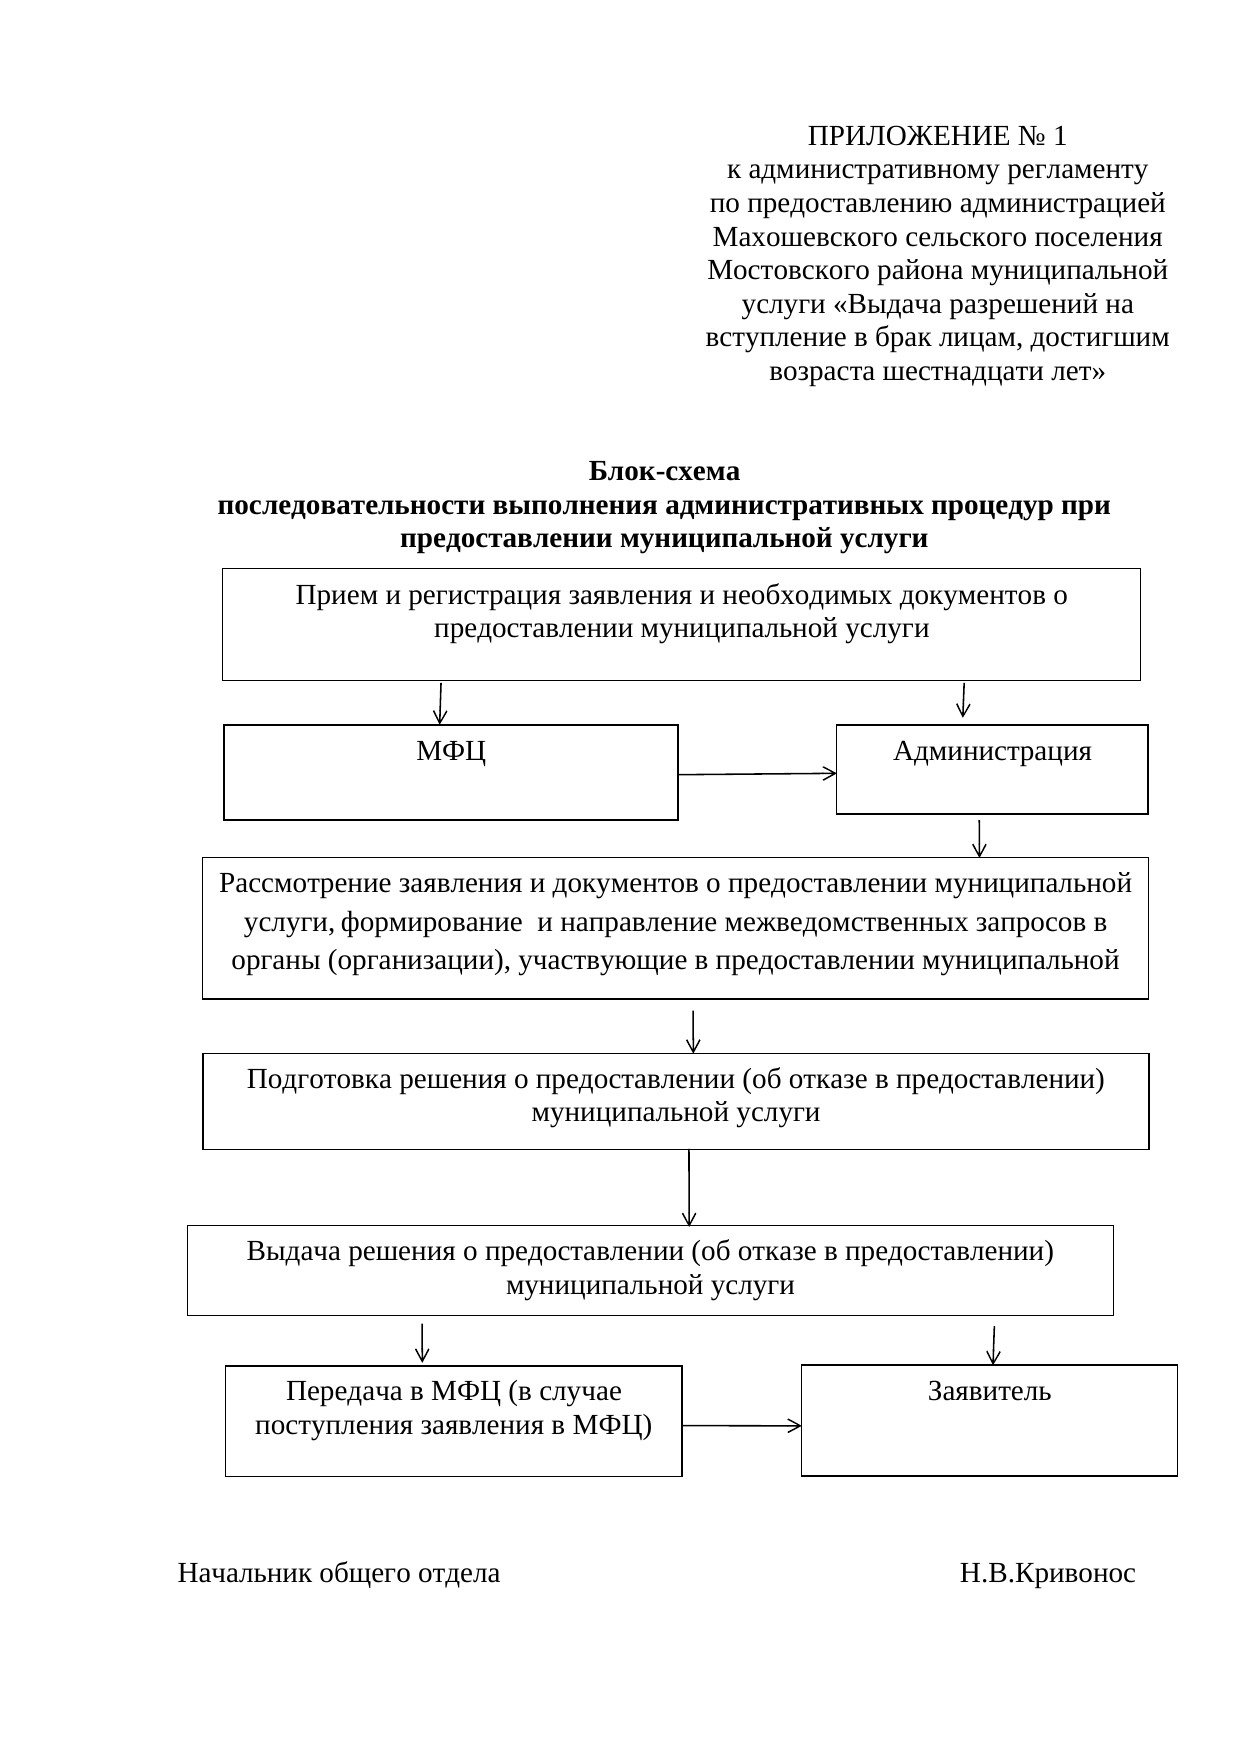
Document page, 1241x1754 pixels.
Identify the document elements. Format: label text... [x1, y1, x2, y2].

text ПРИЛОЖЕНИЕ № 1 [694, 118, 1181, 152]
text Махошевского сельского поселения [694, 219, 1181, 252]
text к административному регламенту [694, 152, 1181, 185]
text Начальник общего отдела Н.В.Кривонос [177, 1555, 1181, 1588]
text последовательности выполнения административных процедур при предоставлении муниципальной услуги [177, 487, 1152, 554]
text Мостовского района муниципальной [694, 252, 1181, 286]
text услуги «Выдача разрешений на вступление в брак лицам, достигшим возраста шестнадцати лет» [694, 286, 1181, 386]
text Блок-схема [177, 453, 1152, 487]
text по предоставлению администрацией [694, 185, 1181, 219]
